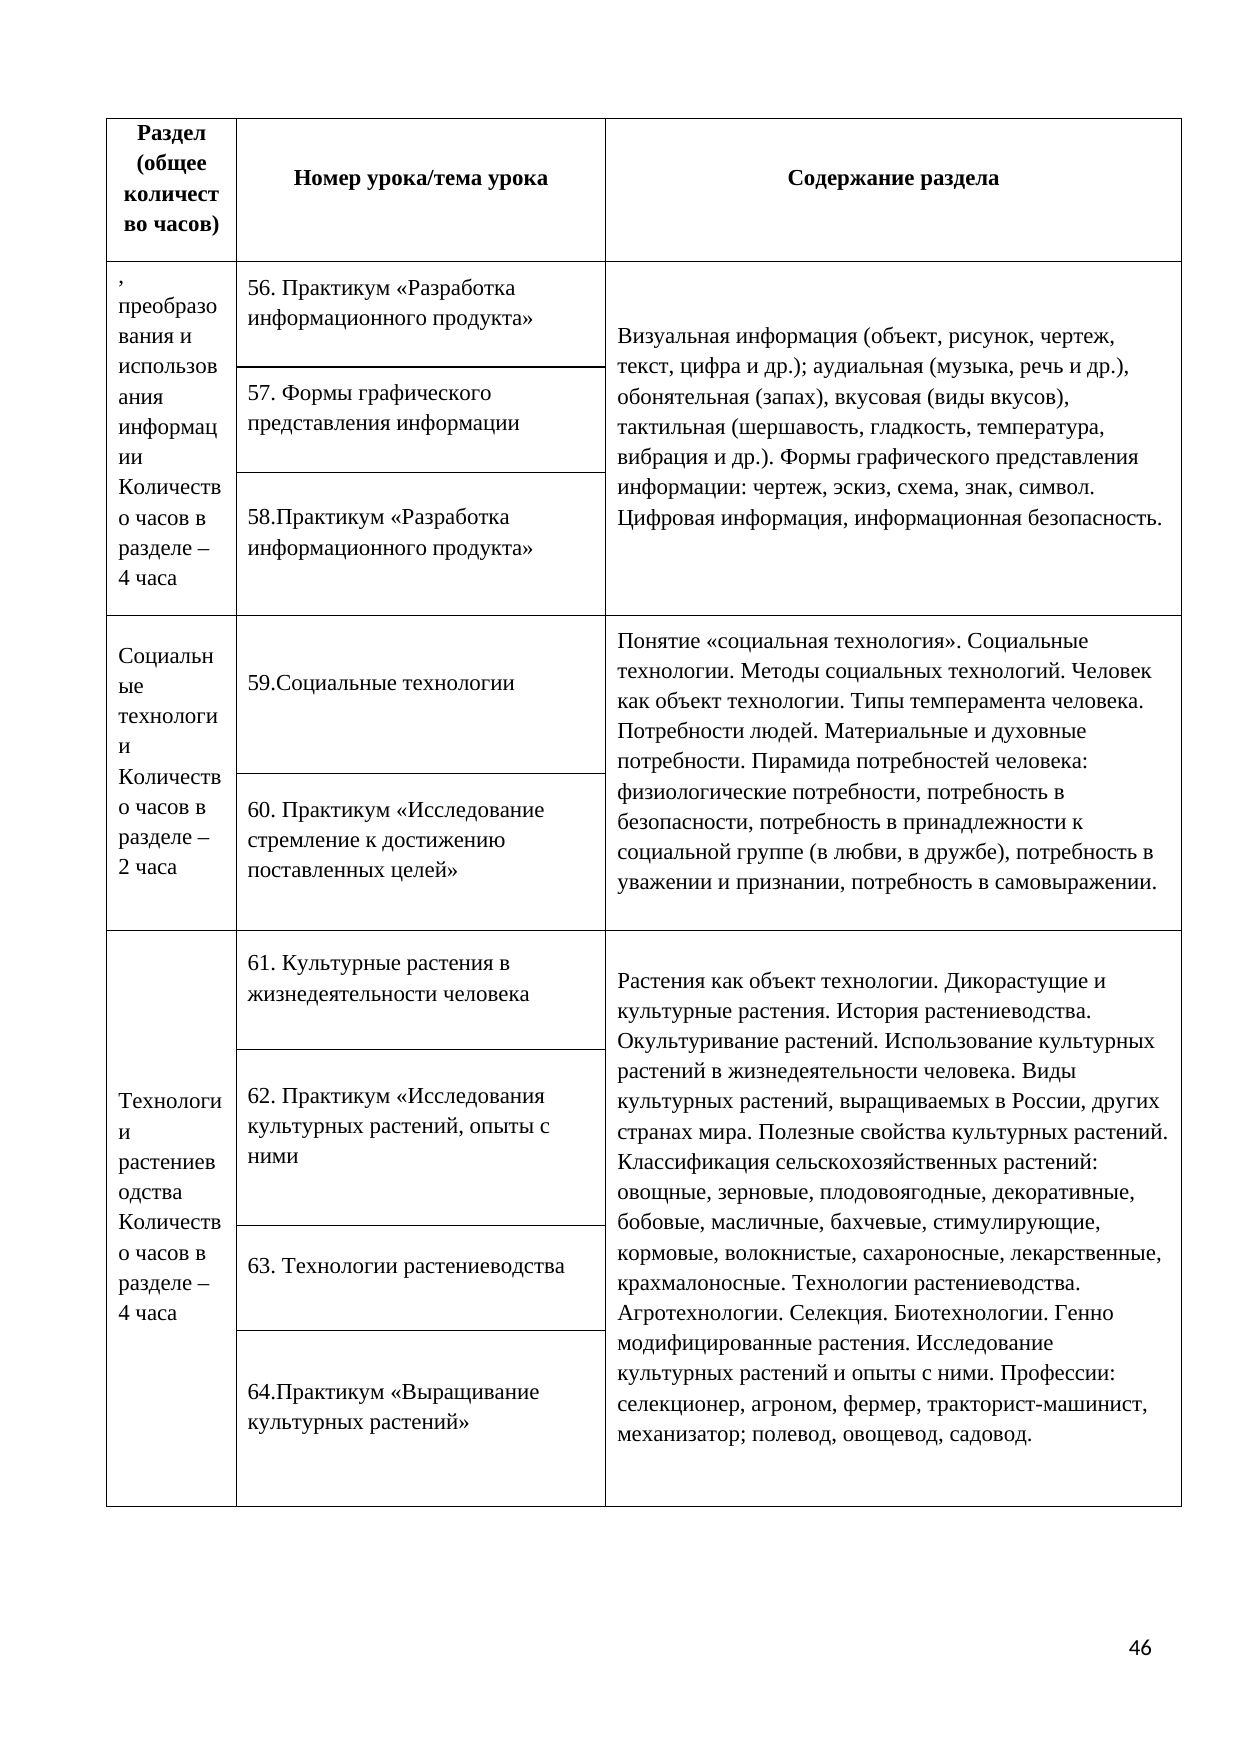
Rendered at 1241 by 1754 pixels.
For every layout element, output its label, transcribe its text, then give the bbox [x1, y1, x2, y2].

table_cell Понятие «социальная технология». Социальные технологии. Методы социальных технологий. Человек как объект технологии. Типы темперамента человека. Потребности людей. Материальные и духовные потребности. Пирамида потребностей человека: физиологические потребности, потребность в безопасности, потребность в принадлежности к социальной группе (в любви, в дружбе), потребность в уважении и признании, потребность в самовыражении. [606, 616, 1181, 930]
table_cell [107, 262, 236, 615]
table_cell 62. Практикум «Исследования культурных растений, опыты с ними [237, 1050, 605, 1225]
table_cell Технологии растениеводства Количество часов в разделе – 4 часа [107, 931, 236, 1506]
table_cell 58.Практикум «Разработка информационного продукта» [237, 473, 605, 615]
table_header Раздел (общее количество часов) [107, 119, 236, 261]
table_cell 59.Социальные технологии [237, 616, 605, 773]
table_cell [606, 262, 1181, 615]
table_cell 63. Технологии растениеводства [237, 1226, 605, 1330]
table_cell 56. Практикум «Разработка информационного продукта» [237, 262, 605, 366]
table_cell Растения как объект технологии. Дикорастущие и культурные растения. История растениеводства. Окультуривание растений. Использование культурных растений в жизнедеятельности человека. Виды культурных растений, выращиваемых в России, других странах мира. Полезные свойства культурных растений. Классификация сельскохозяйственных растений: овощные, зерновые, плодовоягодные, декоративные, бобовые, масличные, бахчевые, стимулирующие, кормовые, волокнистые, сахароносные, лекарственные, крахмалоносные. Технологии растениеводства. Агротехнологии. Селекция. Биотехнологии. Генно модифицированные растения. Исследование культурных растений и опыты с ними. Профессии: селекционер, агроном, фермер, тракторист-машинист, механизатор; полевод, овощевод, садовод. [606, 931, 1181, 1506]
table_cell 64.Практикум «Выращивание культурных растений» [237, 1331, 605, 1506]
table_cell 60. Практикум «Исследование стремление к достижению поставленных целей» [237, 774, 605, 930]
table_cell 61. Культурные растения в жизнедеятельности человека [237, 931, 605, 1049]
table_header Номер урока/тема урока [237, 119, 605, 261]
table_header Содержание раздела [606, 119, 1181, 261]
table_cell Социальные технологии Количество часов в разделе – 2 часа [107, 616, 236, 930]
table_cell 57. Формы графического представления информации [237, 368, 605, 472]
